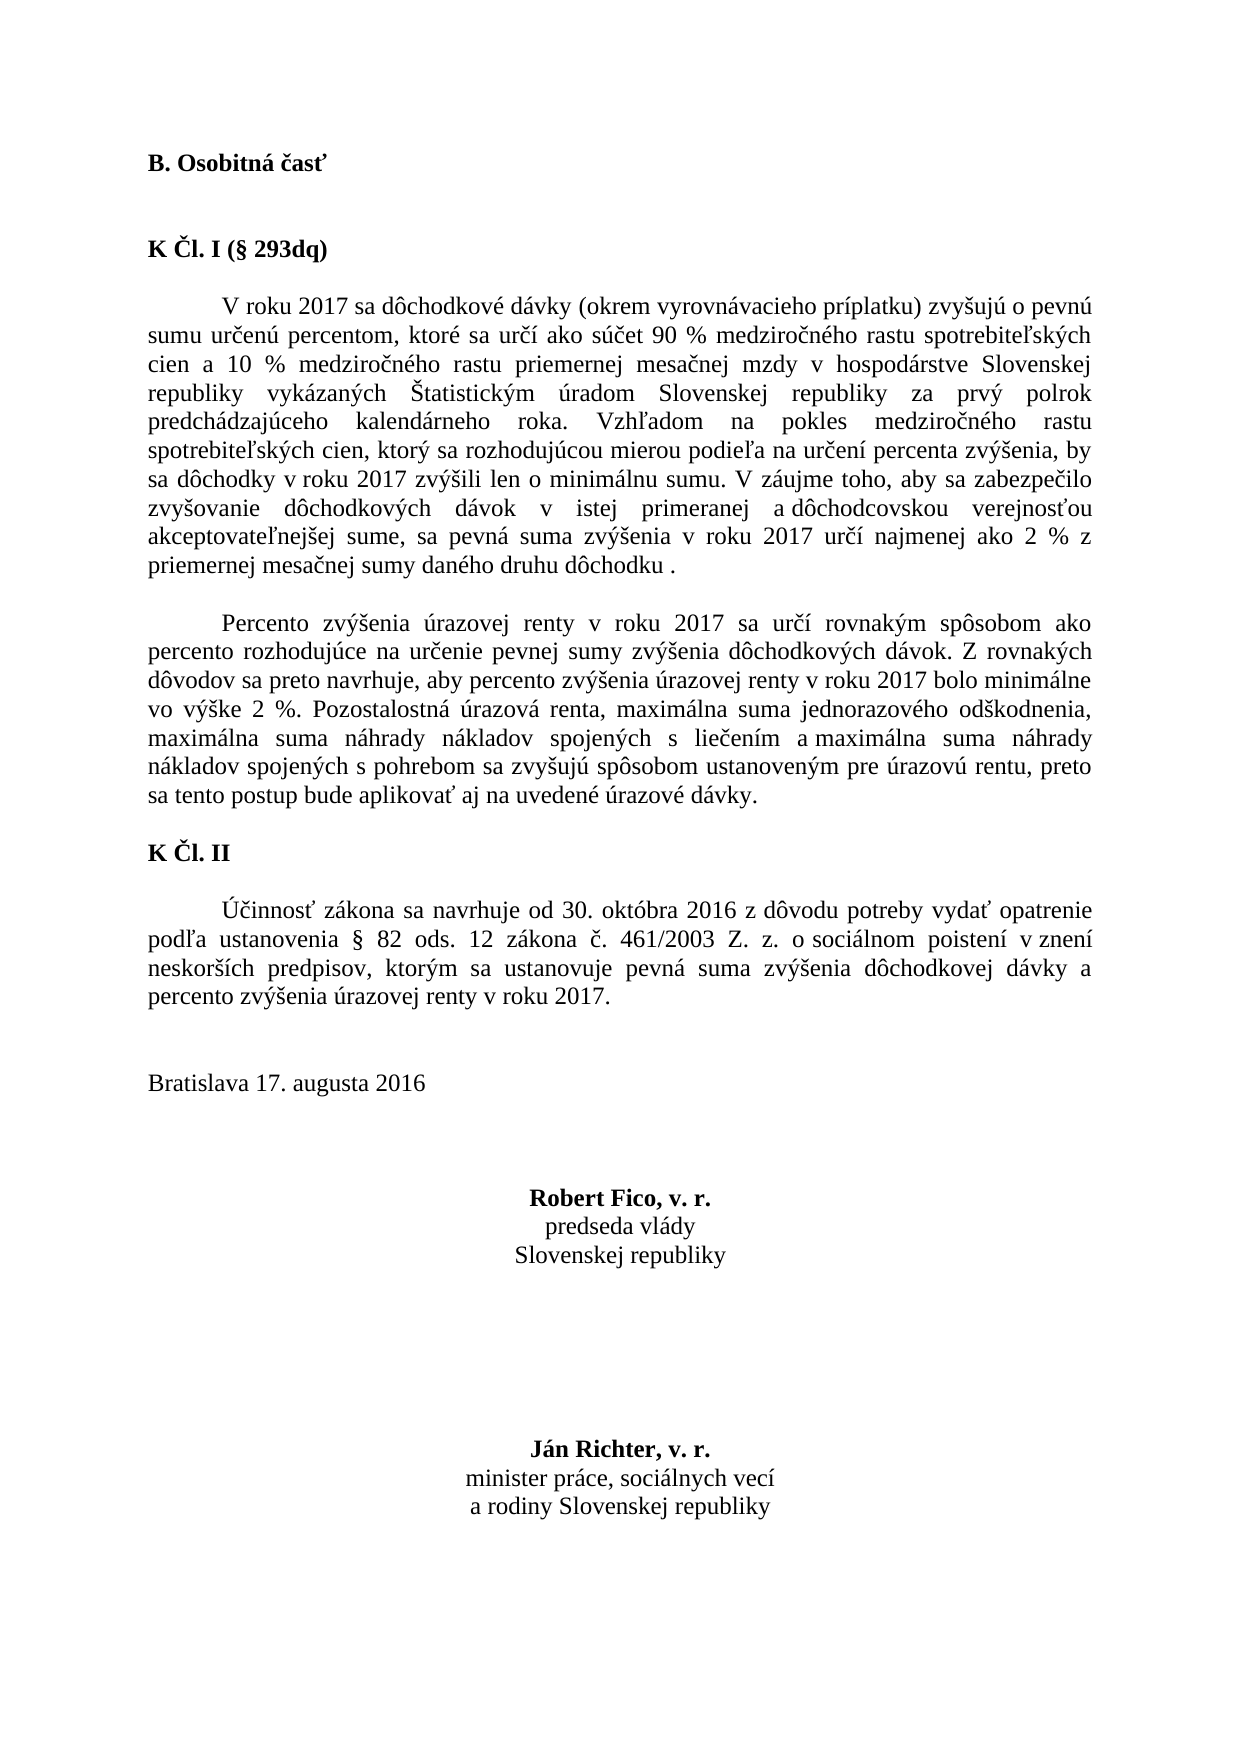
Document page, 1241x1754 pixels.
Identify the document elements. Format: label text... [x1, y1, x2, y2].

text Ján Richter, v. r. [148, 1434, 1093, 1463]
text B. Osobitná časť [148, 148, 1093, 176]
text minister práce, sociálnych vecí [148, 1463, 1093, 1491]
text K Čl. II [148, 838, 1093, 866]
text Robert Fico, v. r. [148, 1183, 1093, 1211]
text Percento zvýšenia úrazovej renty v roku 2017 sa určí rovnakým spôsobom ako percento rozhodujúce na určenie pevnej sumy zvýšenia dôchodkových dávok. Z rovnakých dôvodov sa preto navrhuje, aby percento zvýšenia úrazovej renty v roku 2017 bolo minimálne vo výške 2 %. Pozostalostná úrazová renta, maximálna suma jednorazového odškodnenia, maximálna suma náhrady nákladov spojených s liečením a maximálna suma náhrady nákladov spojených s pohrebom sa zvyšujú spôsobom ustanoveným pre úrazovú rentu, preto sa tento postup bude aplikovať aj na uvedené úrazové dávky. [148, 608, 1093, 809]
text Slovenskej republiky [148, 1240, 1093, 1269]
text a rodiny Slovenskej republiky [148, 1491, 1093, 1520]
text K Čl. I (§ 293dq) [148, 234, 1093, 263]
text predseda vlády [148, 1211, 1093, 1240]
text V roku 2017 sa dôchodkové dávky (okrem vyrovnávacieho príplatku) zvyšujú o pevnú sumu určenú percentom, ktoré sa určí ako súčet 90 % medziročného rastu spotrebiteľských cien a 10 % medziročného rastu priemernej mesačnej mzdy v hospodárstve Slovenskej republiky vykázaných Štatistickým úradom Slovenskej republiky za prvý polrok predchádzajúceho kalendárneho roka. Vzhľadom na pokles medziročného rastu spotrebiteľských cien, ktorý sa rozhodujúcou mierou podieľa na určení percenta zvýšenia, by sa dôchodky v roku 2017 zvýšili len o minimálnu sumu. V záujme toho, aby sa zabezpečilo zvyšovanie dôchodkových dávok v istej primeranej a dôchodcovskou verejnosťou akceptovateľnejšej sume, sa pevná suma zvýšenia v roku 2017 určí najmenej ako 2 % z priemernej mesačnej sumy daného druhu dôchodku . [148, 291, 1093, 579]
text Bratislava 17. augusta 2016 [148, 1068, 1093, 1096]
text Účinnosť zákona sa navrhuje od 30. októbra 2016 z dôvodu potreby vydať opatrenie podľa ustanovenia § 82 ods. 12 zákona č. 461/2003 Z. z. o sociálnom poistení v znení neskorších predpisov, ktorým sa ustanovuje pevná suma zvýšenia dôchodkovej dávky a percento zvýšenia úrazovej renty v roku 2017. [148, 895, 1093, 1010]
